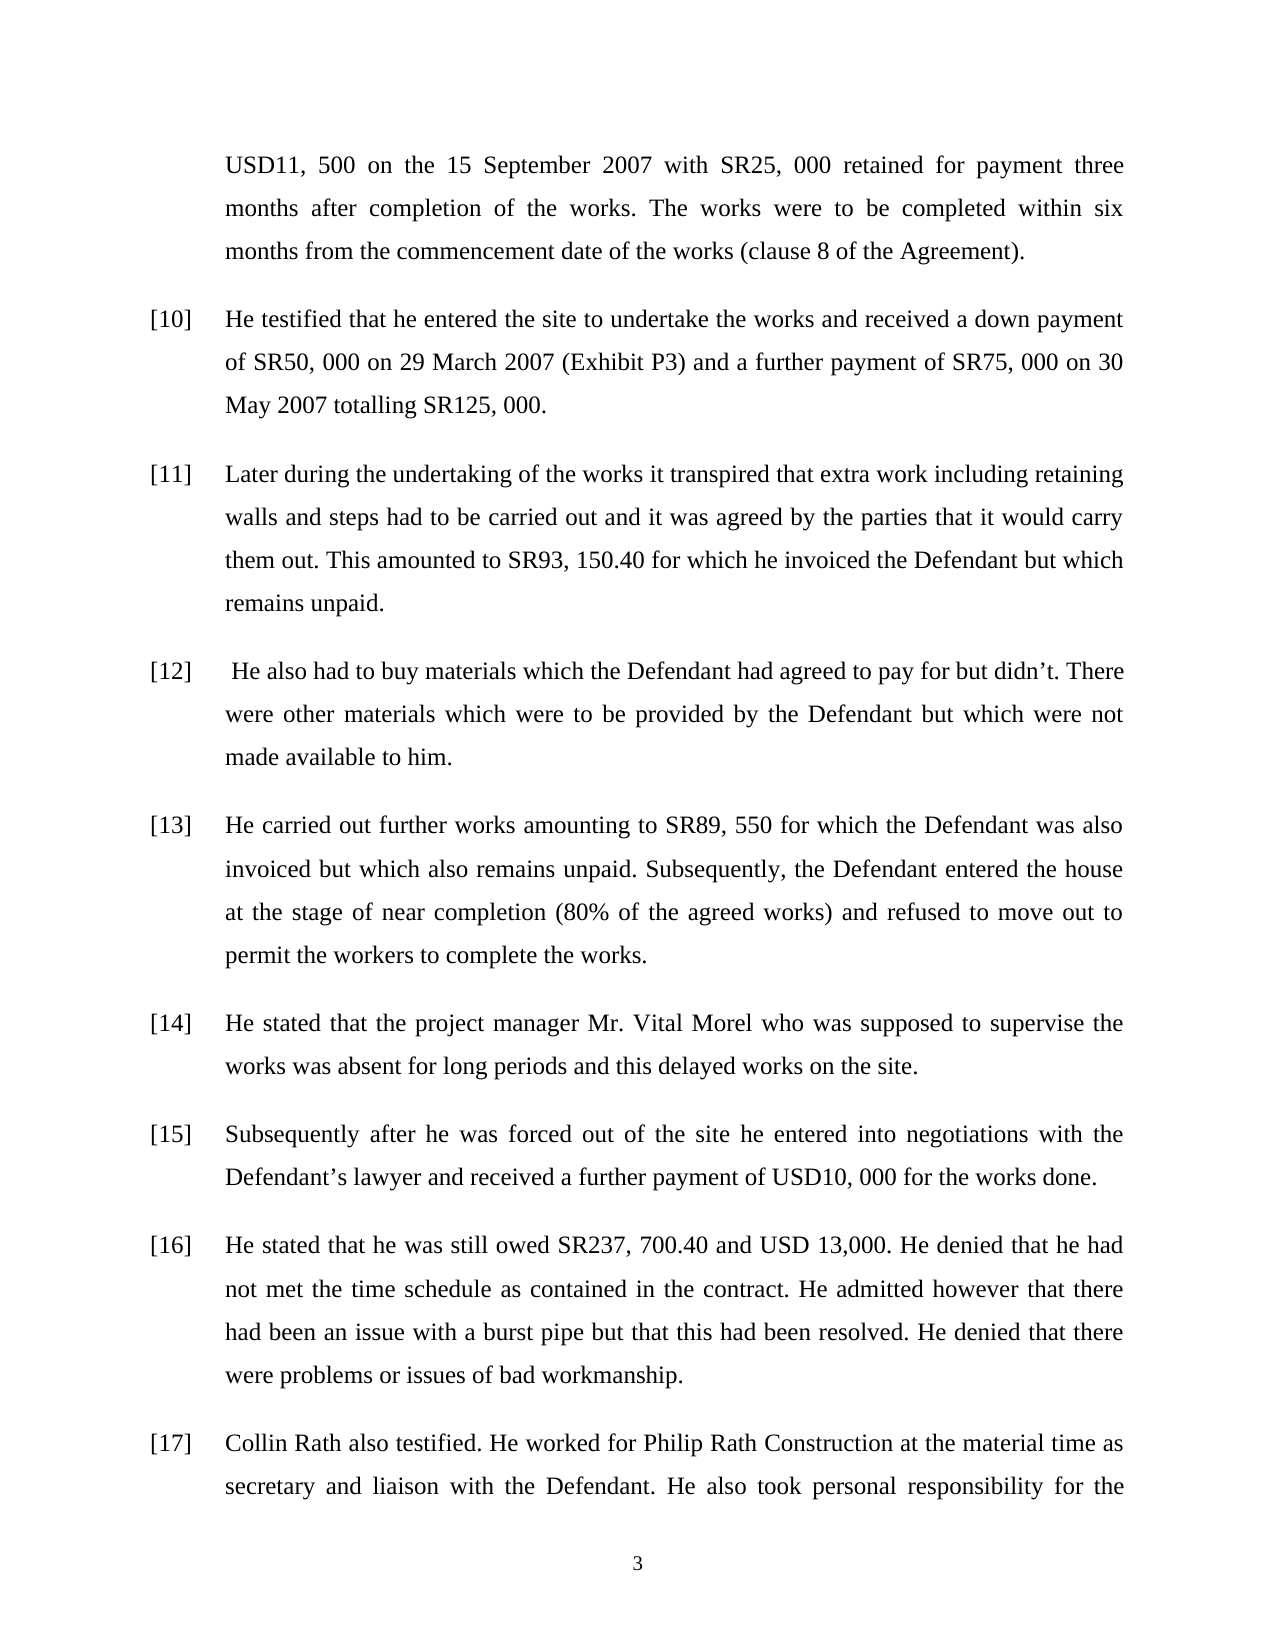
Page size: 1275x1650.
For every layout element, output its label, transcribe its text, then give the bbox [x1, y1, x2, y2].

text He stated that he was still owed SR237, 700.40 and USD 13,000. He denied that he had not met the time schedule as contained in the contract. He admitted however that there had been an issue with a burst pipe but that this had been resolved. He denied that there were problems or issues of bad workmanship. [150, 1231, 1125, 1389]
text He carried out further works amounting to SR89, 550 for which the Defendant was also invoiced but which also remains unpaid. Subsequently, the Defendant entered the house at the stage of near completion (80% of the agreed works) and refused to move out to permit the workers to complete the works. [150, 811, 1125, 969]
text He stated that the project manager Mr. Vital Morel who was supposed to supervise the works was absent for long periods and this delayed works on the site. [150, 1008, 1125, 1080]
text Later during the undertaking of the works it transpired that extra work including retaining walls and steps had to be carried out and it was agreed by the parties that it would carry them out. This amounted to SR93, 150.40 for which he invoiced the Defendant but which remains unpaid. [150, 459, 1125, 617]
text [150, 150, 1125, 265]
text He also had to buy materials which the Defendant had agreed to pay for but didn’t. There were other materials which were to be provided by the Defendant but which were not made available to him. [150, 656, 1125, 771]
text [150, 1428, 1125, 1500]
text He testified that he entered the site to undertake the works and received a down payment of SR50, 000 on 29 March 2007 (Exhibit P3) and a further payment of SR75, 000 on 30 May 2007 totalling SR125, 000. [150, 304, 1125, 419]
text Subsequently after he was forced out of the site he entered into negotiations with the Defendant’s lawyer and received a further payment of USD10, 000 for the works done. [150, 1119, 1125, 1191]
